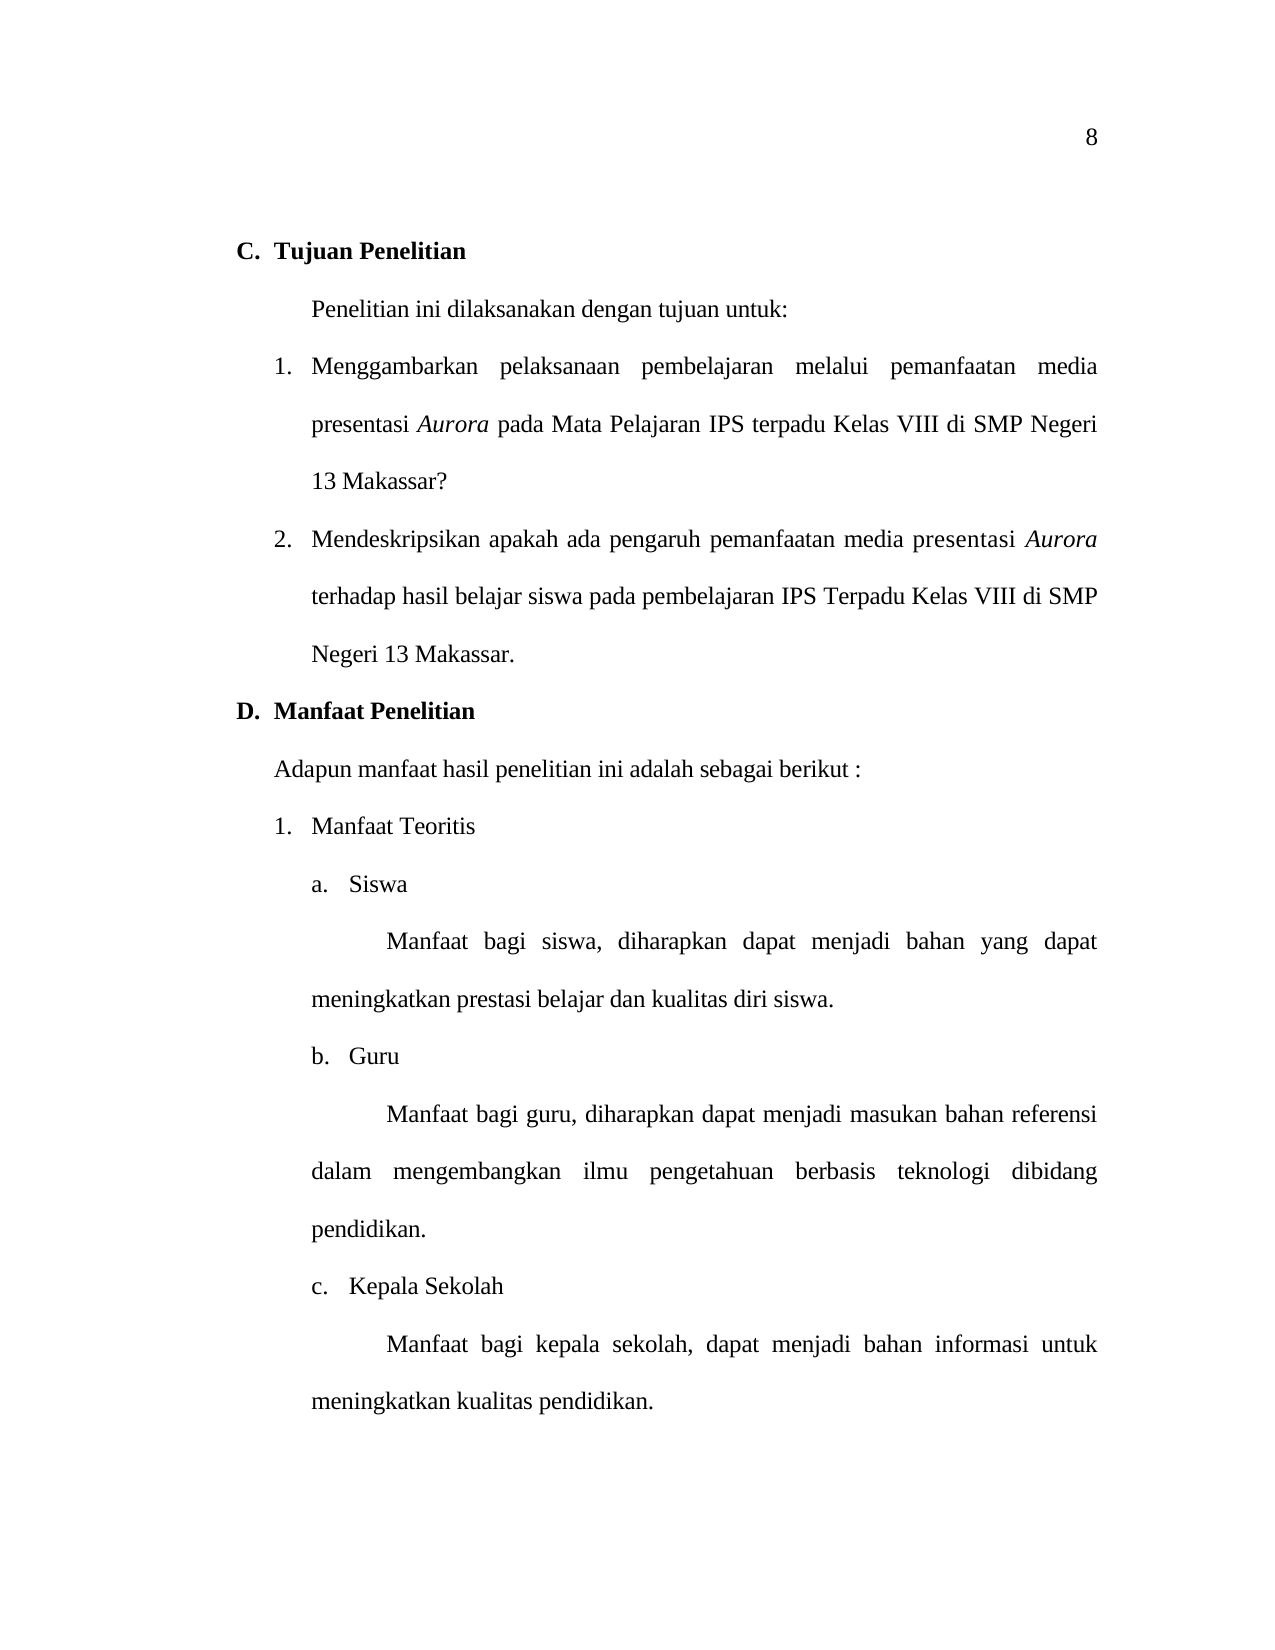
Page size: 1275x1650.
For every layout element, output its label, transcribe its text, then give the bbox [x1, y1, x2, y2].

list Kepala Sekolah [311, 1271, 1098, 1300]
list Penelitian ini dilaksanakan dengan tujuan untuk: [236, 294, 1098, 322]
list Siswa [311, 869, 1098, 897]
list Manfaat Teoritis [274, 811, 1098, 840]
list Manfaat bagi kepala sekolah, dapat menjadi bahan informasi untuk meningkatkan kualitas pendidikan. [311, 1329, 1098, 1415]
list Mendeskripsikan apakah ada pengaruh pemanfaatan media presentasi Aurora terhadap hasil belajar siswa pada pembelajaran IPS Terpadu Kelas VIII di SMP Negeri 13 Makassar. [274, 524, 1098, 667]
list Manfaat Penelitian [236, 696, 1098, 725]
list Menggambarkan pelaksanaan pembelajaran melalui pemanfaatan media presentasi Aurora pada Mata Pelajaran IPS terpadu Kelas VIII di SMP Negeri 13 Makassar? [274, 351, 1098, 495]
list Manfaat bagi siswa, diharapkan dapat menjadi bahan yang dapat meningkatkan prestasi belajar dan kualitas diri siswa. [311, 926, 1098, 1012]
list Guru [311, 1041, 1098, 1070]
list Tujuan Penelitian [236, 236, 1098, 265]
list Adapun manfaat hasil penelitian ini adalah sebagai berikut : [274, 754, 1098, 782]
list Manfaat bagi guru, diharapkan dapat menjadi masukan bahan referensi dalam mengembangkan ilmu pengetahuan berbasis teknologi dibidang pendidikan. [311, 1099, 1098, 1242]
